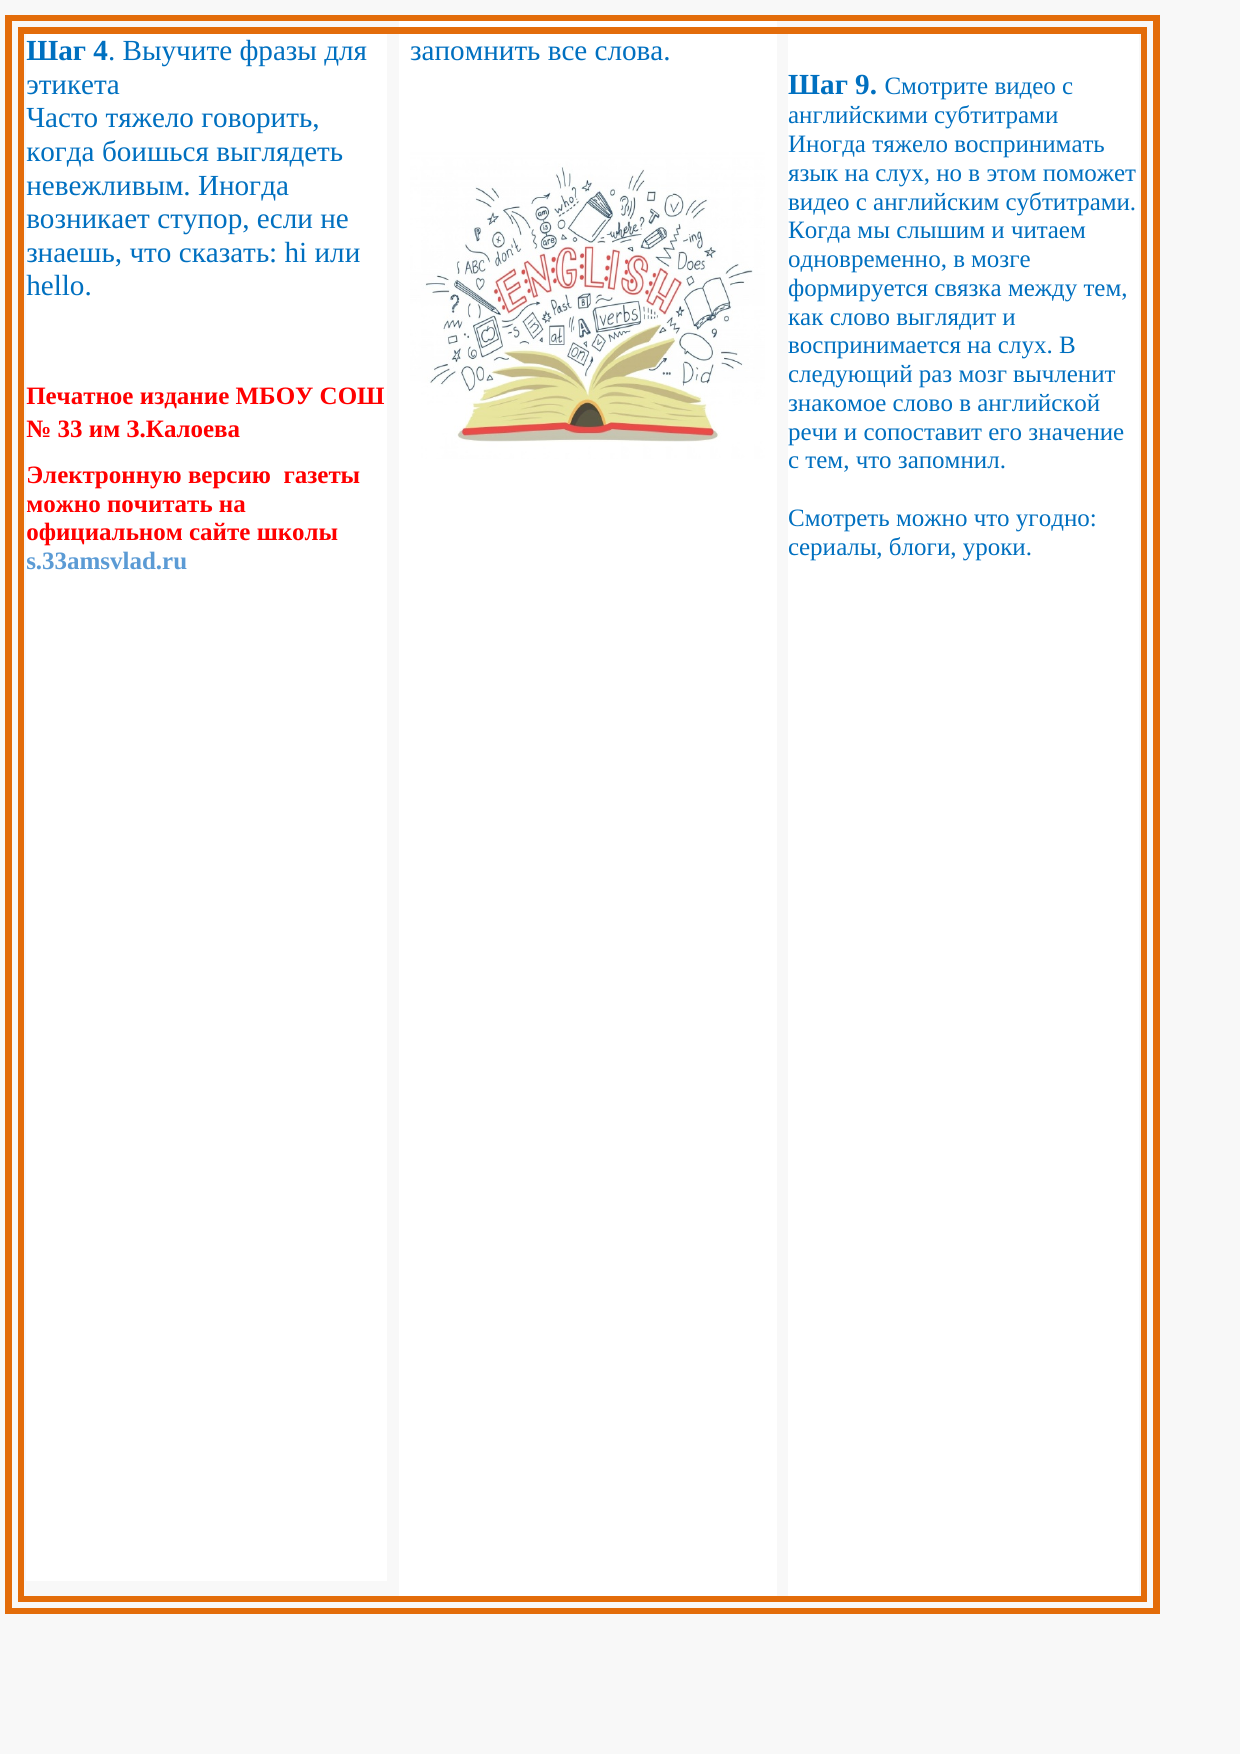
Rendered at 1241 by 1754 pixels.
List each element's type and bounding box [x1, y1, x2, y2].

table_header [15, 21, 399, 1596]
picture [410, 152, 765, 459]
table_header [777, 21, 1150, 1596]
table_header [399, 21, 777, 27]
table_header [399, 34, 777, 1596]
